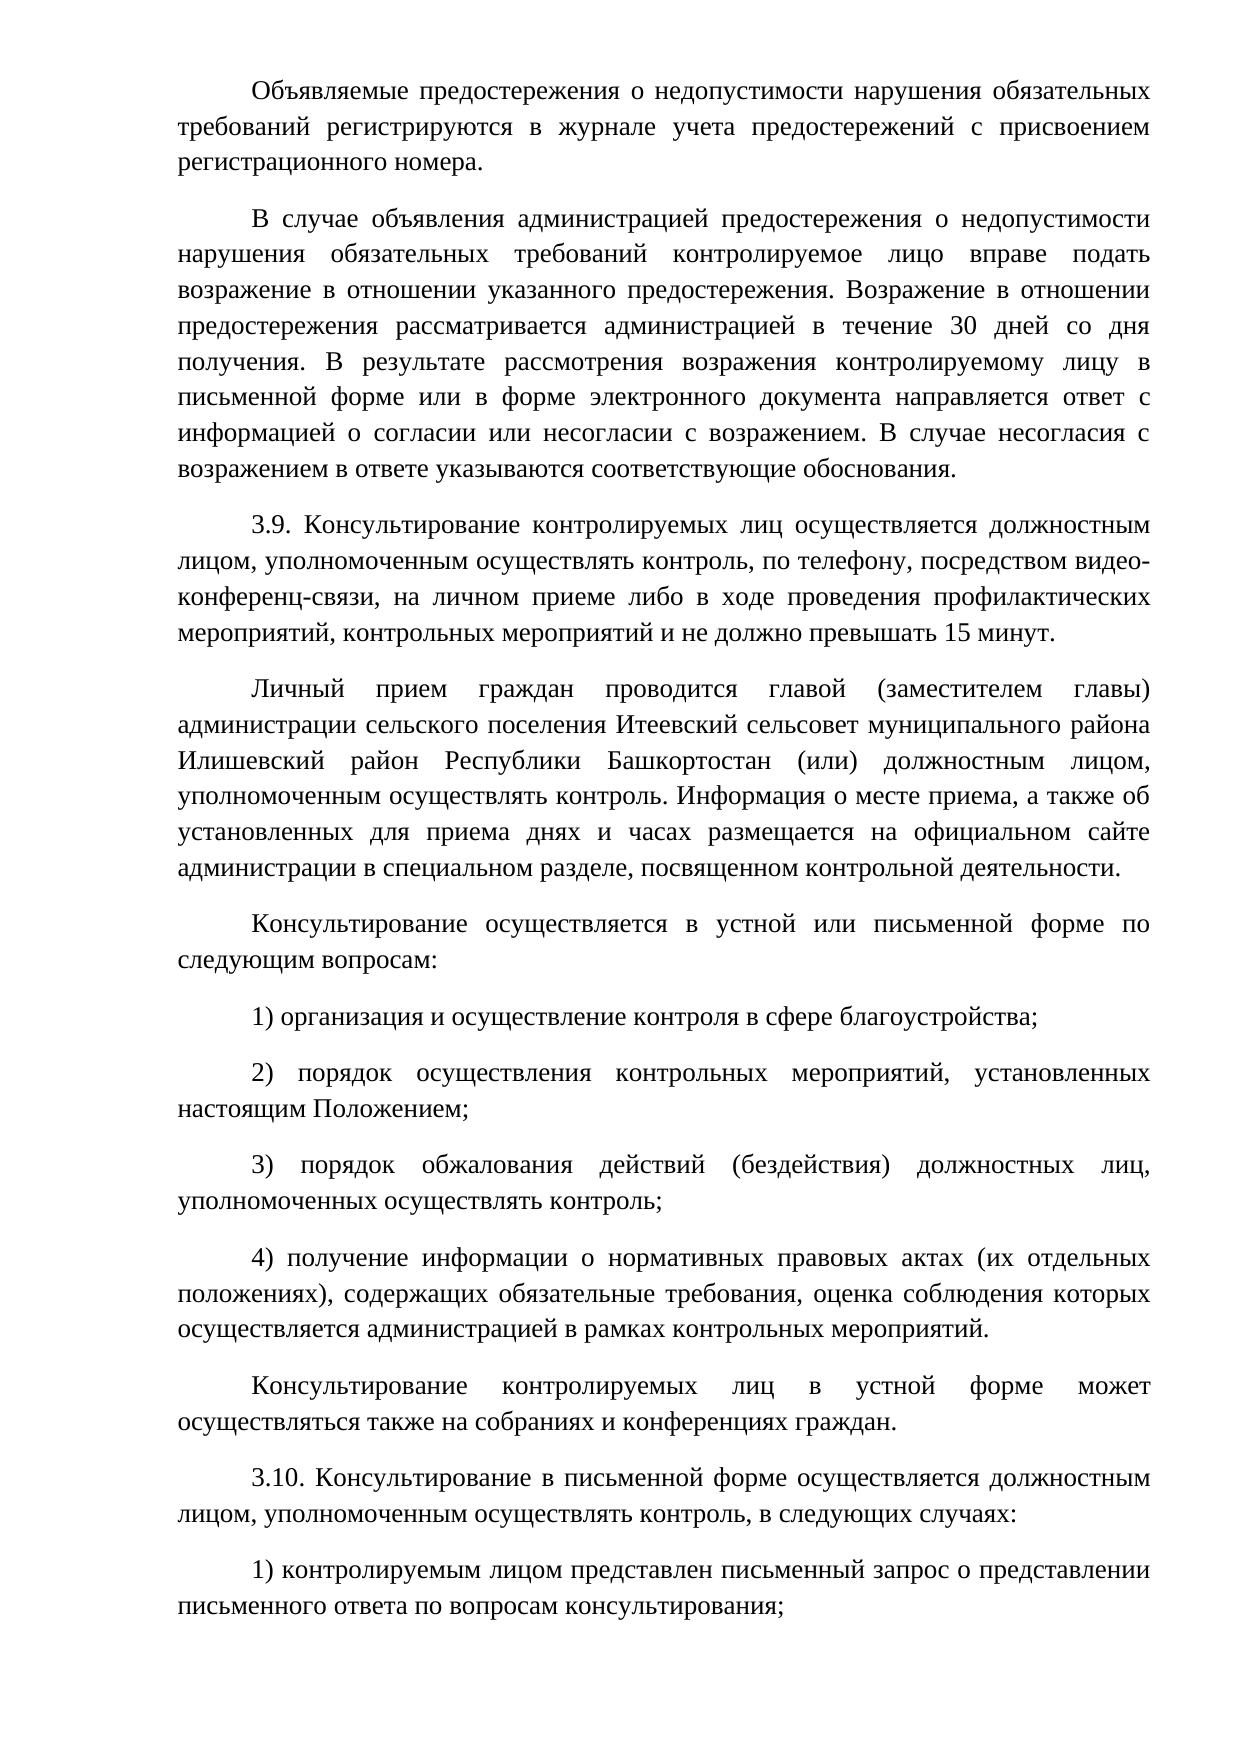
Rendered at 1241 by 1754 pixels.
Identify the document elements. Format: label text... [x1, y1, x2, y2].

text Личный прием граждан проводится главой (заместителем главы) администрации сельского поселения Итеевский сельсовет муниципального района Илишевский район Республики Башкортостан (или) должностным лицом, уполномоченным осуществлять контроль. Информация о месте приема, а также об установленных для приема днях и часах размещается на официальном сайте администрации в специальном разделе, посвященном контрольной деятельности. [177, 672, 1152, 882]
text В случае объявления администрацией предостережения о недопустимости нарушения обязательных требований контролируемое лицо вправе подать возражение в отношении указанного предостережения. Возражение в отношении предостережения рассматривается администрацией в течение 30 дней со дня получения. В результате рассмотрения возражения контролируемому лицу в письменной форме или в форме электронного документа направляется ответ с информацией о согласии или несогласии с возражением. В случае несогласия с возражением в ответе указываются соответствующие обоснования. [177, 202, 1152, 483]
text 4) получение информации о нормативных правовых актах (их отдельных положениях), содержащих обязательные требования, оценка соблюдения которых осуществляется администрацией в рамках контрольных мероприятий. [177, 1241, 1152, 1343]
text 1) контролируемым лицом представлен письменный запрос о представлении письменного ответа по вопросам консультирования; [177, 1553, 1152, 1620]
text Консультирование осуществляется в устной или письменной форме по следующим вопросам: [177, 907, 1152, 974]
text Консультирование контролируемых лиц в устной форме может осуществляться также на собраниях и конференциях граждан. [177, 1369, 1152, 1436]
text Объявляемые предостережения о недопустимости нарушения обязательных требований регистрируются в журнале учета предостережений с присвоением регистрационного номера. [177, 74, 1152, 176]
text 1) организация и осуществление контроля в сфере благоустройства; [177, 1000, 1152, 1031]
text 3.10. Консультирование в письменной форме осуществляется должностным лицом, уполномоченным осуществлять контроль, в следующих случаях: [177, 1461, 1152, 1528]
text 3) порядок обжалования действий (бездействия) должностных лиц, уполномоченных осуществлять контроль; [177, 1149, 1152, 1216]
text 3.9. Консультирование контролируемых лиц осуществляется должностным лицом, уполномоченным осуществлять контроль, по телефону, посредством видео-конференц-связи, на личном приеме либо в ходе проведения профилактических мероприятий, контрольных мероприятий и не должно превышать 15 минут. [177, 508, 1152, 647]
text 2) порядок осуществления контрольных мероприятий, установленных настоящим Положением; [177, 1056, 1152, 1123]
